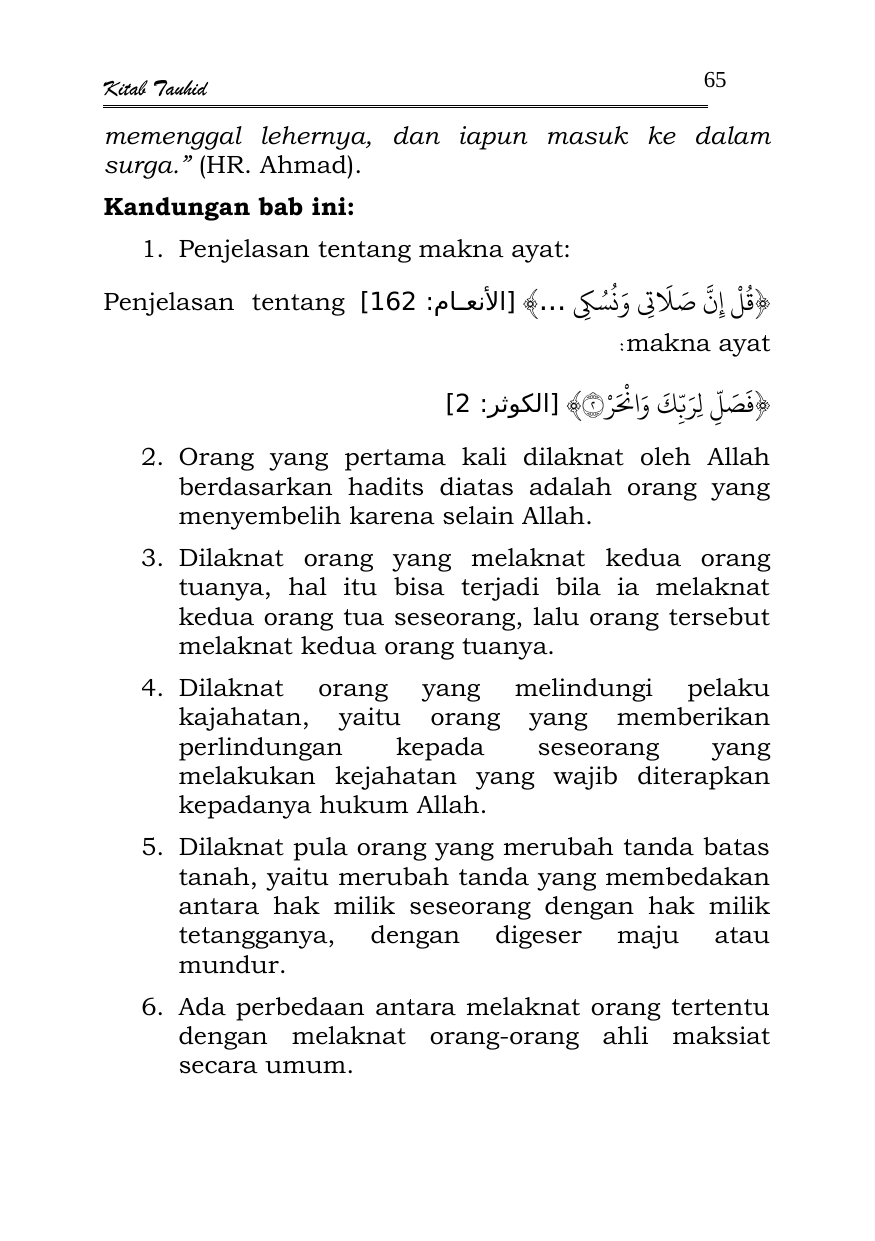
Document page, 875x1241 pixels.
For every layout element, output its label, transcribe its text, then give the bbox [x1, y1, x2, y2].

list Penjelasan tentang makna ayat: [141, 234, 771, 263]
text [103, 121, 771, 179]
list Dilaknat orang yang melindungi pelaku kajahatan, yaitu orang yang memberikan perlindungan kepada seseorang yang melakukan kejahatan yang wajib diterapkan kepadanya hukum Allah. [141, 673, 771, 819]
text ﴿فَصَلِّ لِرَبِّكَ وَانْحَرْ٢﴾ [الكوثر: 2] [103, 378, 771, 429]
list Dilaknat pula orang yang merubah tanda batas tanah, yaitu merubah tanda yang membedakan antara hak milik seseorang dengan hak milik tetangganya, dengan digeser maju atau mundur. [141, 832, 771, 979]
list Orang yang pertama kali dilaknat oleh Allah berdasarkan hadits diatas adalah orang yang menyembelih karena selain Allah. [141, 442, 771, 530]
text Kandungan bab ini: [103, 192, 771, 221]
list perbedaan antara melaknat orang tertentu dengan melaknat orang-orang ahli maksiat secara umum. [141, 991, 771, 1079]
text ﴿قُلْ إِنَّ صَلَاتِي وَنُسُكِي ...﴾ [الأنعام: 162] Penjelasan tentang makna ayat: [103, 276, 771, 366]
list Dilaknat orang yang melaknat kedua orang tuanya, hal itu bisa terjadi bila ia melaknat kedua orang tua seseorang, lalu orang tersebut melaknat kedua orang tuanya. [141, 543, 771, 660]
